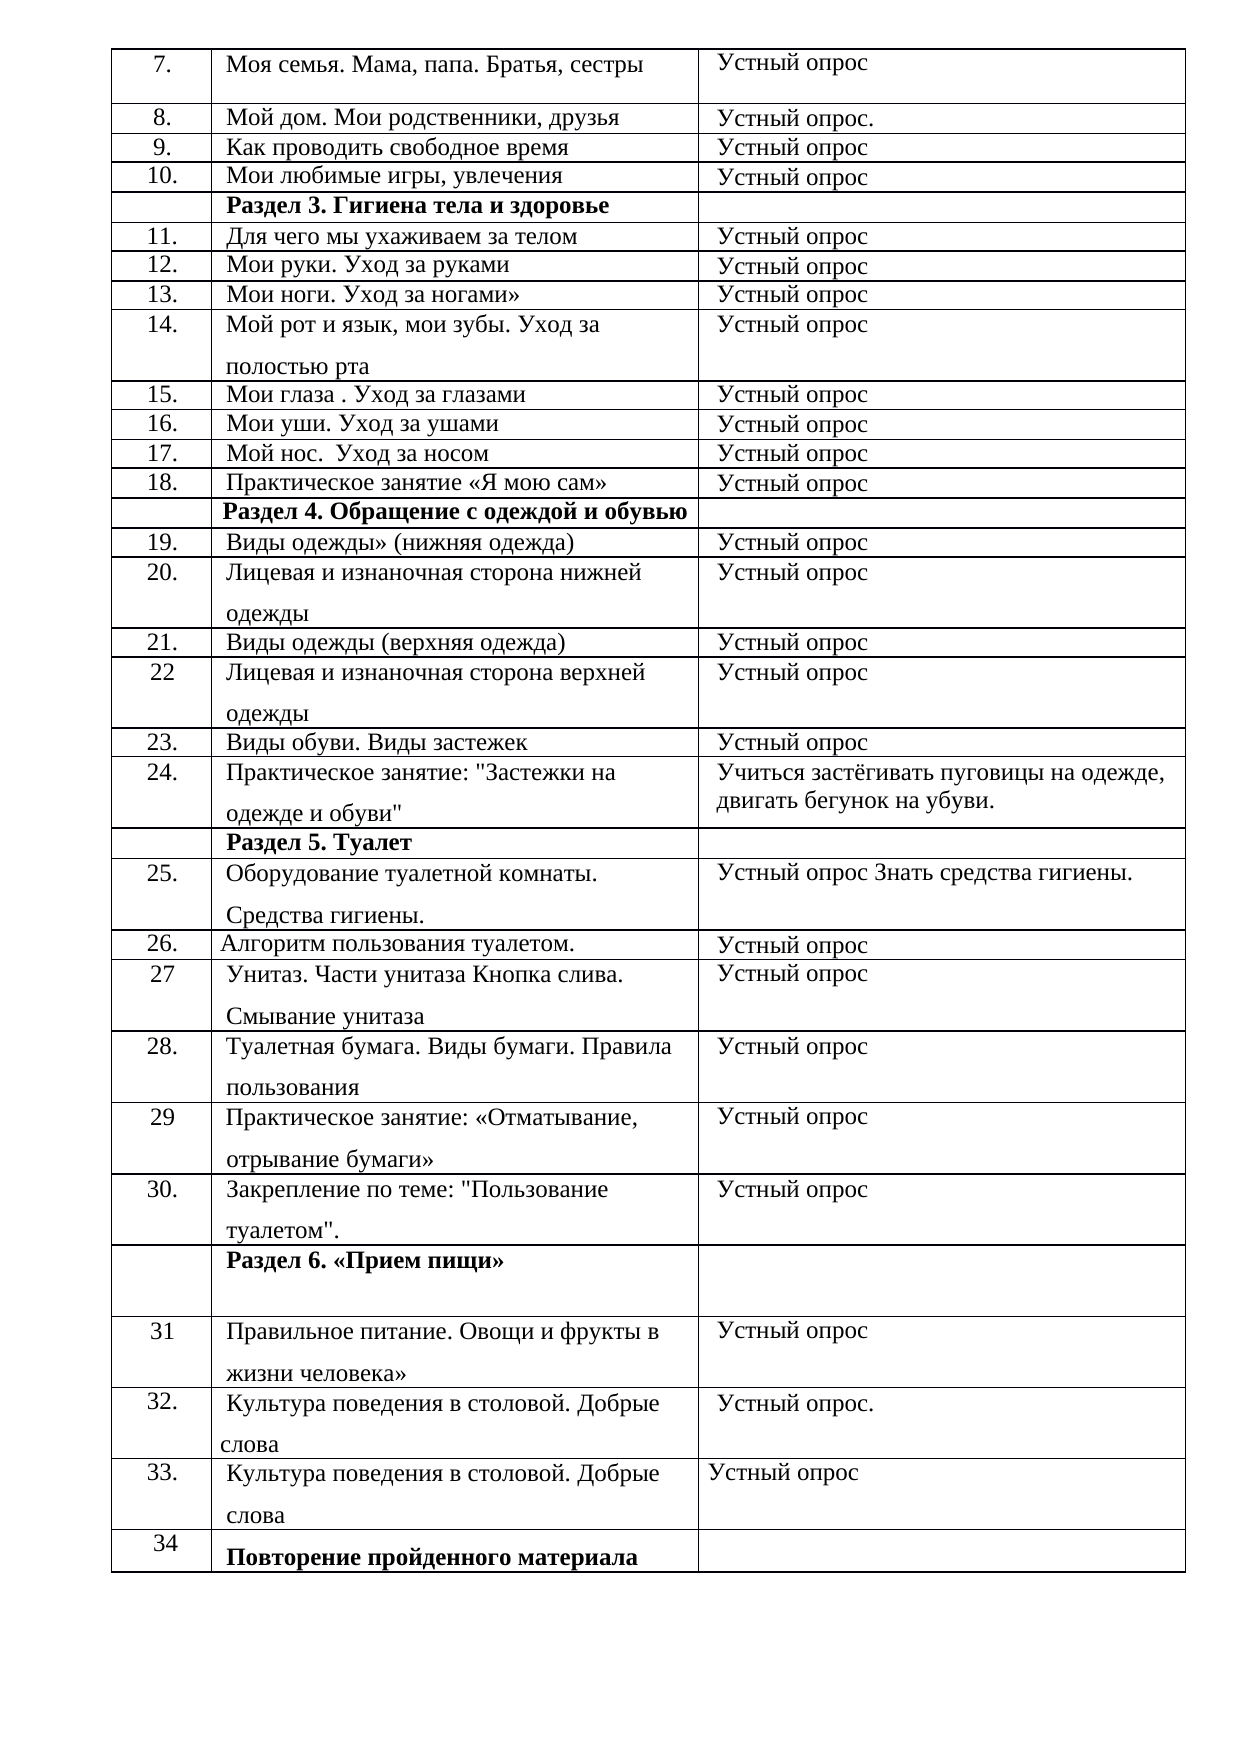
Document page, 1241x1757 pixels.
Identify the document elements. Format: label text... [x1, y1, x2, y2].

table_cell Алгоритм пользования туалетом. [212, 931, 698, 959]
table_cell Устный опрос [699, 252, 1185, 280]
table_cell 31 [112, 1317, 211, 1387]
table_cell Устный опрос [699, 1032, 1185, 1101]
table_cell 9. [112, 134, 211, 161]
table_cell Устный опрос [699, 223, 1185, 250]
table_cell Туалетная бумага. Виды бумаги. Правила пользования [212, 1032, 698, 1101]
table_cell Устный опрос [699, 960, 1185, 1030]
table_cell Устный опрос [699, 282, 1185, 308]
table_cell Раздел 5. Туалет [212, 829, 698, 857]
table_cell Устный опрос [699, 1459, 1185, 1528]
table_cell 14. [112, 310, 211, 380]
table_cell Мои уши. Уход за ушами [212, 410, 698, 438]
table_cell Практическое занятие: "Застежки на одежде и обуви" [212, 757, 698, 827]
table_cell [699, 1246, 1185, 1316]
table_cell Устный опрос [699, 529, 1185, 556]
table_cell Мои любимые игры, увлечения [212, 163, 698, 191]
table_cell Учиться застёгивать пуговицы на одежде, двигать бегунок на убуви. [699, 757, 1185, 827]
table_header 7. [112, 50, 211, 103]
table_cell Для чего мы ухаживаем за телом [212, 223, 698, 250]
table_cell 18. [112, 469, 211, 497]
table_cell Устный опрос [699, 729, 1185, 756]
table_cell [699, 499, 1185, 527]
table_cell 13. [112, 282, 211, 308]
table_cell Устный опрос [699, 1103, 1185, 1173]
table_cell Унитаз. Части унитаза Кнопка слива. Смывание унитаза [212, 960, 698, 1030]
table_cell Раздел 4. Обращение с одеждой и обувью [212, 499, 698, 527]
table_header Устный опрос [699, 50, 1185, 103]
table_cell Раздел 3. Гигиена тела и здоровье [212, 193, 698, 221]
table_cell Мои ноги. Уход за ногами» [212, 282, 698, 308]
table_cell Устный опрос [699, 469, 1185, 497]
table_cell [112, 1246, 211, 1316]
table_cell Устный опрос [699, 163, 1185, 191]
table_cell 20. [112, 558, 211, 627]
table_cell Устный опрос [699, 410, 1185, 438]
table_cell Устный опрос [699, 1317, 1185, 1387]
table_cell Устный опрос [699, 310, 1185, 380]
table_cell Мой нос. Уход за носом [212, 440, 698, 467]
table_cell Мои руки. Уход за руками [212, 252, 698, 280]
table_cell Как проводить свободное время [212, 134, 698, 161]
table_cell [112, 499, 211, 527]
table_cell Устный опрос [699, 658, 1185, 727]
table_cell Устный опрос [699, 558, 1185, 627]
table_cell 24. [112, 757, 211, 827]
table_cell Устный опрос [699, 382, 1185, 408]
table_cell [699, 1530, 1185, 1571]
table_cell Практическое занятие: «Отматывание, отрывание бумаги» [212, 1103, 698, 1173]
table_cell Устный опрос [699, 1175, 1185, 1244]
table_cell Закрепление по теме: "Пользование туалетом". [212, 1175, 698, 1244]
table_cell [112, 829, 211, 857]
table_cell 33. [112, 1459, 211, 1528]
table_cell Мой рот и язык, мои зубы. Уход за полостью рта [212, 310, 698, 380]
table_cell 23. [112, 729, 211, 756]
table_cell 30. [112, 1175, 211, 1244]
table_cell 17. [112, 440, 211, 467]
table_cell Устный опрос [699, 629, 1185, 656]
table_cell Устный опрос. [699, 1388, 1185, 1458]
table_cell 15. [112, 382, 211, 408]
table_cell Виды обуви. Виды застежек [212, 729, 698, 756]
table_cell Мои глаза . Уход за глазами [212, 382, 698, 408]
table_cell Устный опрос [699, 134, 1185, 161]
table_cell Правильное питание. Овощи и фрукты в жизни человека» [212, 1317, 698, 1387]
table_cell 10. [112, 163, 211, 191]
table_cell 19. [112, 529, 211, 556]
table_cell 26. [112, 931, 211, 959]
table_cell Виды одежды» (нижняя одежда) [212, 529, 698, 556]
table_cell 8. [112, 104, 211, 132]
table_cell Оборудование туалетной комнаты. Средства гигиены. [212, 859, 698, 929]
table_cell 12. [112, 252, 211, 280]
table_cell Устный опрос [699, 440, 1185, 467]
table_cell 25. [112, 859, 211, 929]
table_cell Устный опрос Знать средства гигиены. [699, 859, 1185, 929]
table_cell 28. [112, 1032, 211, 1101]
table_cell Мой дом. Мои родственники, друзья [212, 104, 698, 132]
table_cell 11. [112, 223, 211, 250]
table_cell Устный опрос. [699, 104, 1185, 132]
table_cell Культура поведения в столовой. Добрые слова [212, 1459, 698, 1528]
table_cell [699, 829, 1185, 857]
table_cell 22 [112, 658, 211, 727]
table_cell Раздел 6. «Прием пищи» [212, 1246, 698, 1316]
table_cell 21. [112, 629, 211, 656]
table_cell 16. [112, 410, 211, 438]
table_cell Устный опрос [699, 931, 1185, 959]
table_cell 32. [112, 1388, 211, 1458]
table_cell [699, 193, 1185, 221]
table_cell Практическое занятие «Я мою сам» [212, 469, 698, 497]
table_cell Культура поведения в столовой. Добрые слова [212, 1388, 698, 1458]
table_cell Повторение пройденного материала [212, 1530, 698, 1571]
table_header Моя семья. Мама, папа. Братья, сестры [212, 50, 698, 103]
table_cell Виды одежды (верхняя одежда) [212, 629, 698, 656]
table_cell [112, 193, 211, 221]
table_cell 27 [112, 960, 211, 1030]
table_cell 29 [112, 1103, 211, 1173]
table_cell Лицевая и изнаночная сторона верхней одежды [212, 658, 698, 727]
table_cell Лицевая и изнаночная сторона нижней одежды [212, 558, 698, 627]
table_cell 34 [112, 1530, 211, 1571]
